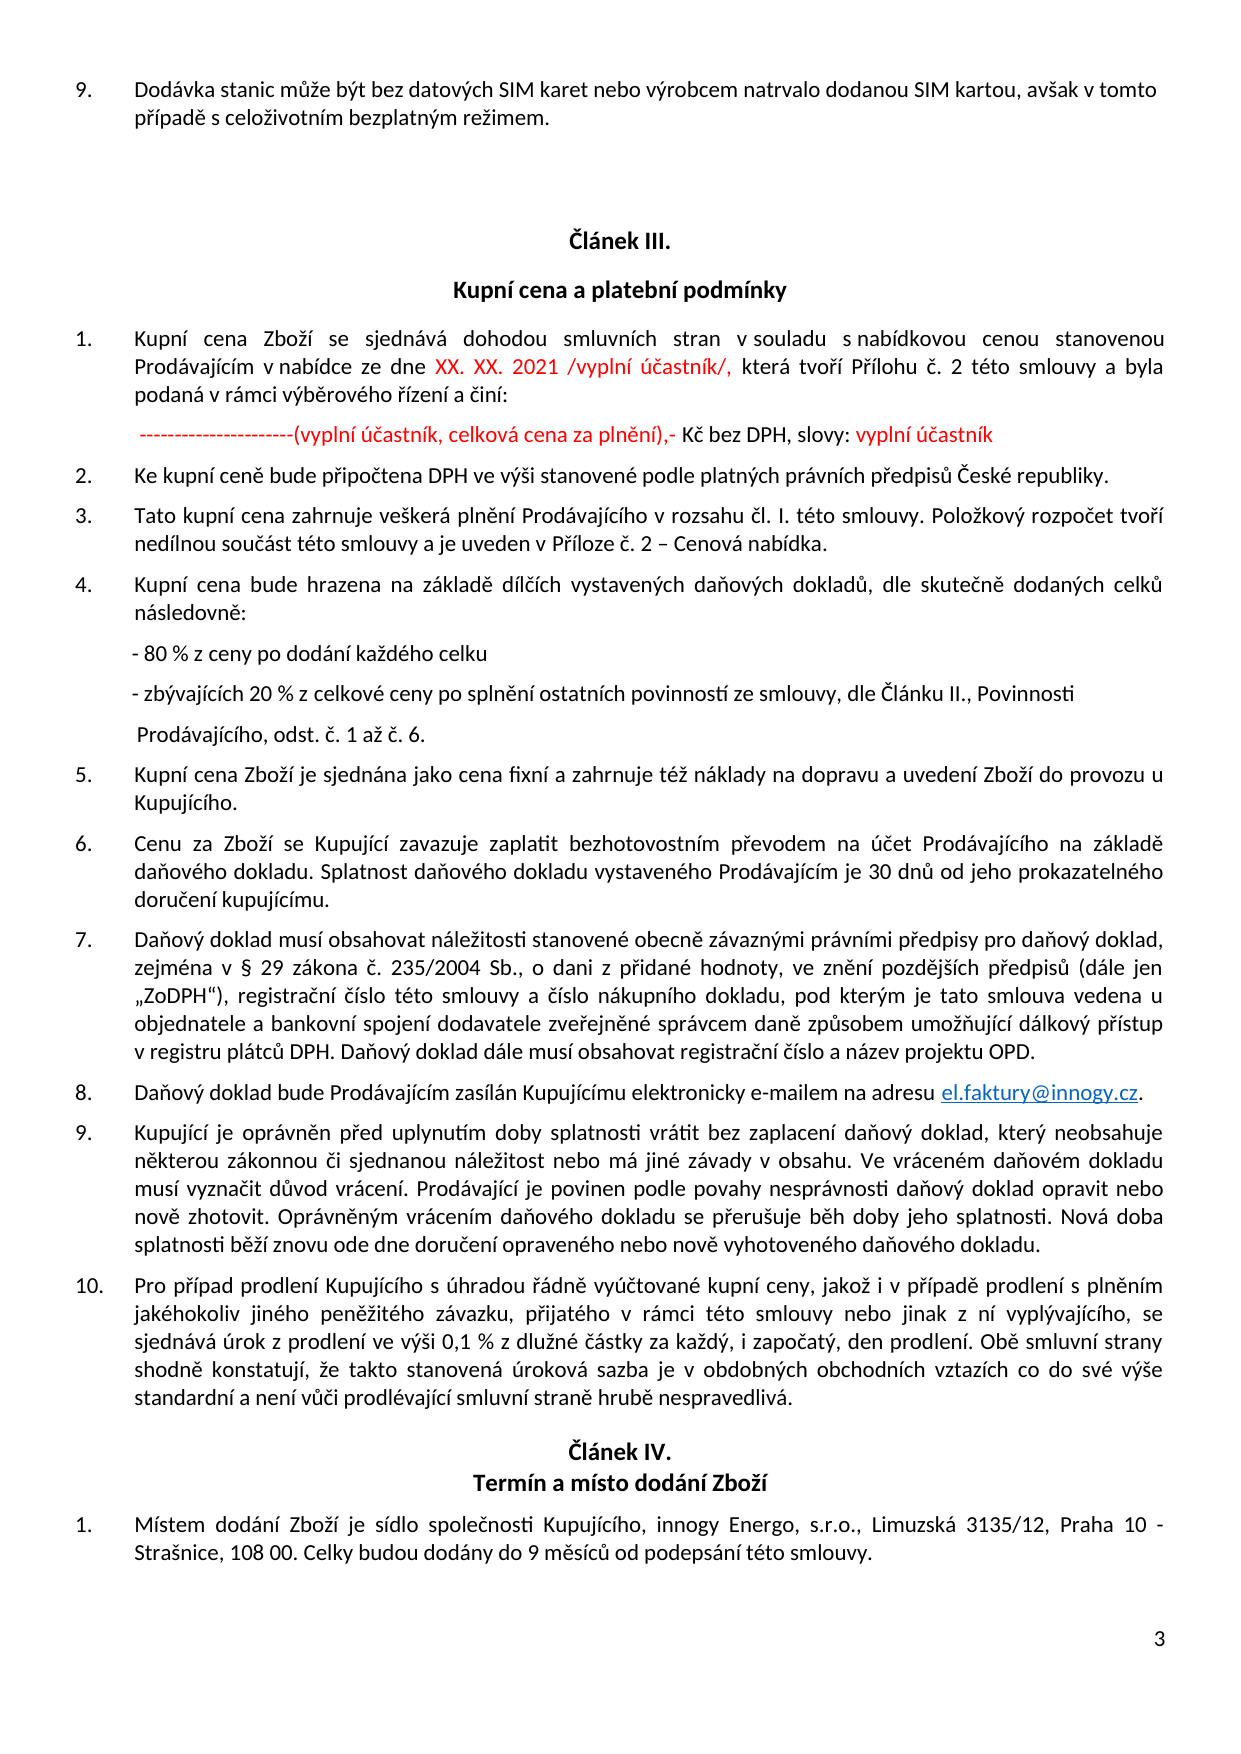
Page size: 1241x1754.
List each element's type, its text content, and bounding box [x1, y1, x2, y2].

text Kupní cena a platební podmínky [75, 274, 1165, 305]
list Kupní cena Zboží se sjednává dohodou smluvních stran v souladu s nabídkovou cenou stanovenou Prodávajícím v nabídce ze dne XX. XX. 2021 /vyplní účastník/, která tvoří Přílohu č. 2 této smlouvy a byla podaná v rámci výběrového řízení a činí: [75, 324, 1165, 408]
list Kupující je oprávněn před uplynutím doby splatnosti vrátit bez zaplacení daňový doklad, který neobsahuje některou zákonnou či sjednanou náležitost nebo má jiné závady v obsahu. Ve vráceném daňovém dokladu musí vyznačit důvod vrácení. Prodávající je povinen podle povahy nesprávnosti daňový doklad opravit nebo nově zhotovit. Oprávněným vrácením daňového dokladu se přerušuje běh doby jeho splatnosti. Nová doba splatnosti běží znovu ode dne doručení opraveného nebo nově vyhotoveného daňového dokladu. [75, 1118, 1165, 1258]
text Článek III. [75, 225, 1165, 255]
text ----------------------(vyplní účastník, celková cena za plnění),- Kč bez DPH, slovy: vyplní účastník [134, 421, 1165, 448]
list Daňový doklad bude Prodávajícím zasílán Kupujícímu elektronicky e-mailem na adresu el.faktury@innogy.cz. [75, 1078, 1165, 1106]
text Termín a místo dodání Zboží [75, 1467, 1165, 1497]
list Ke kupní ceně bude připočtena DPH ve výši stanovené podle platných právních předpisů České republiky. [75, 461, 1165, 489]
list Pro případ prodlení Kupujícího s úhradou řádně vyúčtované kupní ceny, jakož i v případě prodlení s plněním jakéhokoliv jiného peněžitého závazku, přijatého v rámci této smlouvy nebo jinak z ní vyplývajícího, se sjednává úrok z prodlení ve výši 0,1 % z dlužné částky za každý, i započatý, den prodlení. Obě smluvní strany shodně konstatují, že takto stanovená úroková sazba je v obdobných obchodních vztazích co do své výše standardní a není vůči prodlévající smluvní straně hrubě nespravedlivá. [75, 1271, 1165, 1411]
list Místem dodání Zboží je sídlo společnosti Kupujícího, innogy Energo, s.r.o., Limuzská 3135/12, Praha 10 - Strašnice, 108 00. Celky budou dodány do 9 měsíců od podepsání této smlouvy. [75, 1510, 1165, 1566]
text - 80 % z ceny po dodání každého celku [75, 639, 1165, 667]
text Článek IV. [75, 1436, 1165, 1467]
text - zbývajících 20 % z celkové ceny po splnění ostatních povinností ze smlouvy, dle Článku II., Povinnosti [75, 679, 1165, 707]
list Cenu za Zboží se Kupující zavazuje zaplatit bezhotovostním převodem na účet Prodávajícího na základě daňového dokladu. Splatnost daňového dokladu vystaveného Prodávajícím je 30 dnů od jeho prokazatelného doručení kupujícímu. [75, 829, 1165, 913]
list Tato kupní cena zahrnuje veškerá plnění Prodávajícího v rozsahu čl. I. této smlouvy. Položkový rozpočet tvoří nedílnou součást této smlouvy a je uveden v Příloze č. 2 – Cenová nabídka. [75, 502, 1165, 558]
list Kupní cena Zboží je sjednána jako cena fixní a zahrnuje též náklady na dopravu a uvedení Zboží do provozu u Kupujícího. [75, 760, 1165, 816]
text Prodávajícího, odst. č. 1 až č. 6. [75, 720, 1165, 748]
list Dodávka stanic může být bez datových SIM karet nebo výrobcem natrvalo dodanou SIM kartou, avšak v tomto případě s celoživotním bezplatným režimem. [75, 75, 1165, 131]
list Daňový doklad musí obsahovat náležitosti stanovené obecně závaznými právními předpisy pro daňový doklad, zejména v § 29 zákona č. 235/2004 Sb., o dani z přidané hodnoty, ve znění pozdějších předpisů (dále jen „ZoDPH“), registrační číslo této smlouvy a číslo nákupního dokladu, pod kterým je tato smlouva vedena u objednatele a bankovní spojení dodavatele zveřejněné správcem daně způsobem umožňující dálkový přístup v registru plátců DPH. Daňový doklad dále musí obsahovat registrační číslo a název projektu OPD. [75, 925, 1165, 1065]
list Kupní cena bude hrazena na základě dílčích vystavených daňových dokladů, dle skutečně dodaných celků následovně: [75, 570, 1165, 626]
